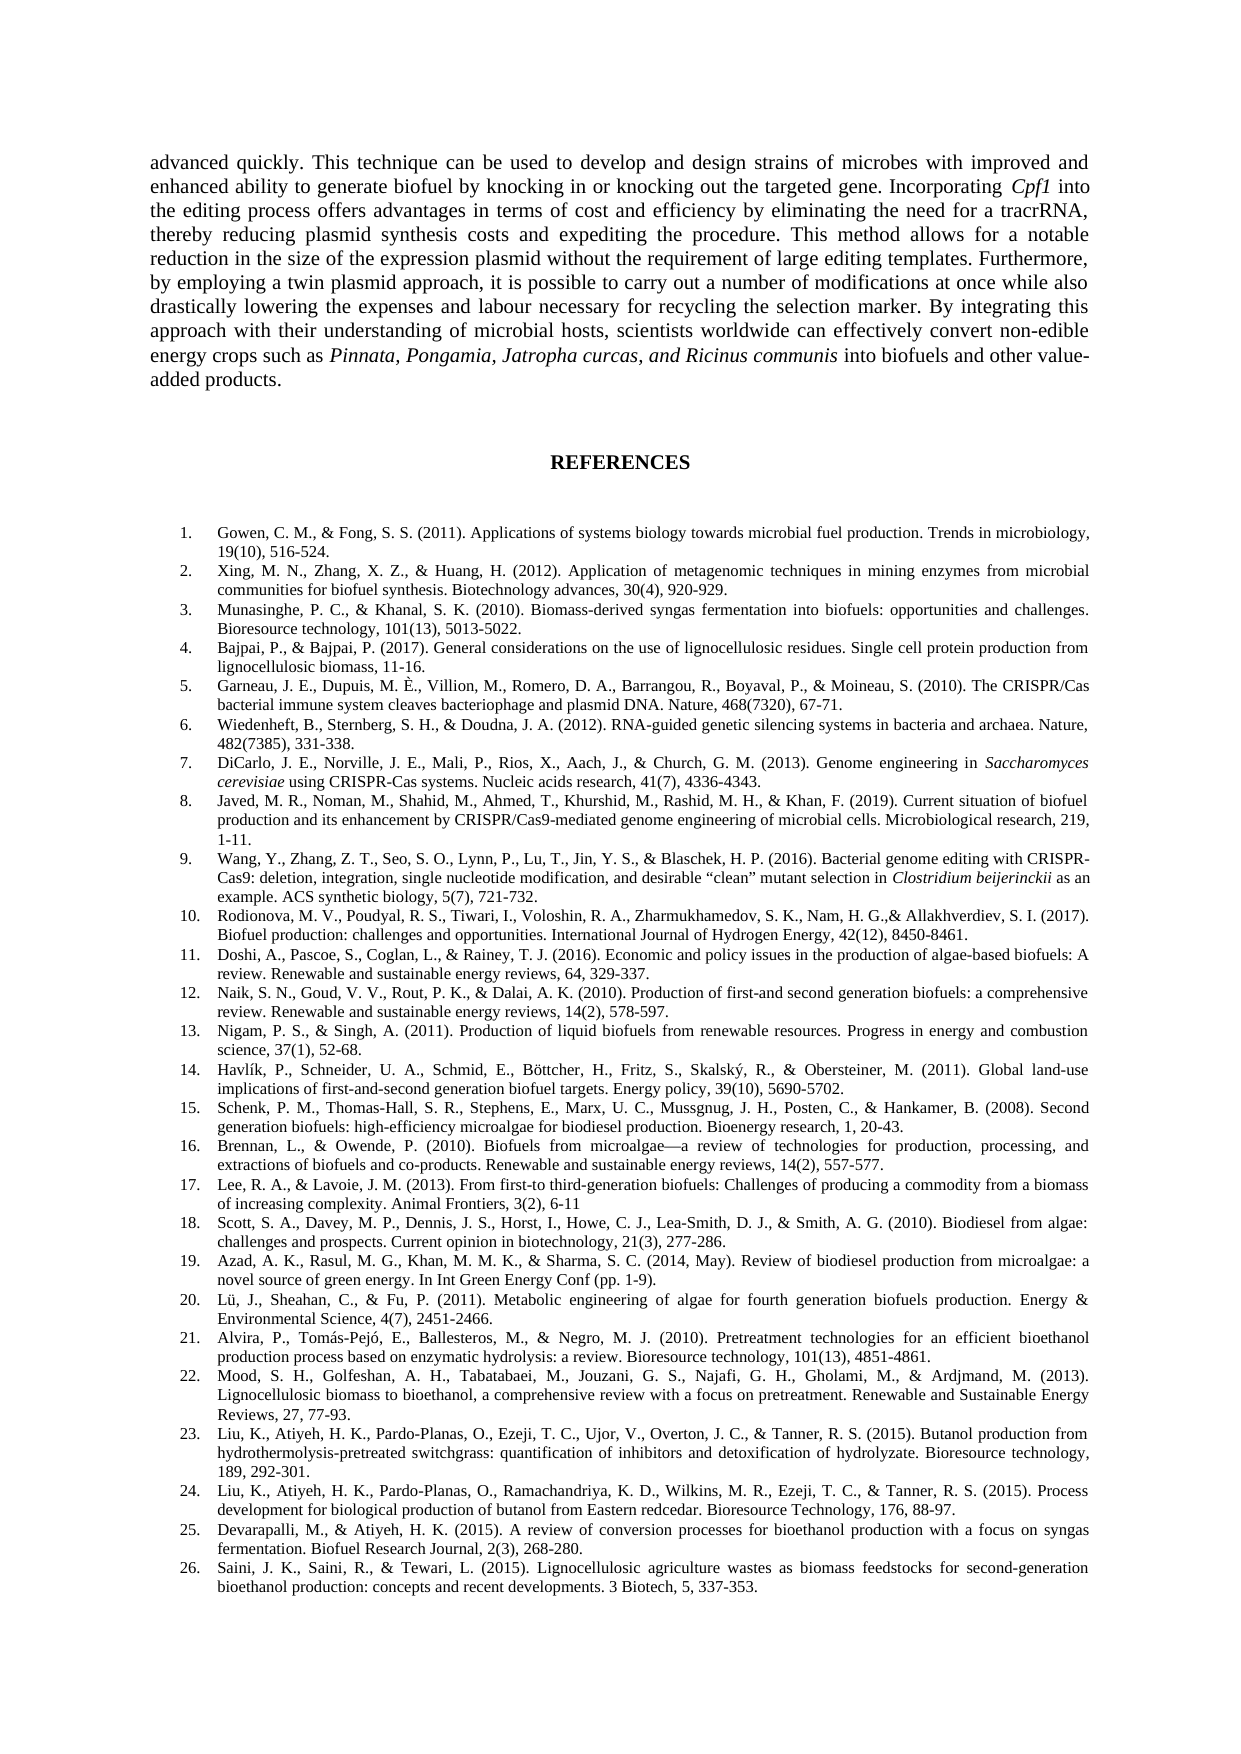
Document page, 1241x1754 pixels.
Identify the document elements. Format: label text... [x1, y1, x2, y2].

list Saini, J. K., Saini, R., & Tewari, L. (2015). Lignocellulosic agriculture wastes as biomass feedstocks for second-generation bioethanol production: concepts and recent developments. 3 Biotech, 5, 337-353. [179, 1558, 1090, 1596]
list Scott, S. A., Davey, M. P., Dennis, J. S., Horst, I., Howe, C. J., Lea-Smith, D. J., & Smith, A. G. (2010). Biodiesel from algae: challenges and prospects. Current opinion in biotechnology, 21(3), 277-286. [179, 1213, 1090, 1251]
list Liu, K., Atiyeh, H. K., Pardo-Planas, O., Ezeji, T. C., Ujor, V., Overton, J. C., & Tanner, R. S. (2015). Butanol production from hydrothermolysis-pretreated switchgrass: quantification of inhibitors and detoxification of hydrolyzate. Bioresource technology, 189, 292-301. [179, 1423, 1090, 1481]
list Devarapalli, M., & Atiyeh, H. K. (2015). A review of conversion processes for bioethanol production with a focus on syngas fermentation. Biofuel Research Journal, 2(3), 268-280. [179, 1519, 1090, 1558]
list Brennan, L., & Owende, P. (2010). Biofuels from microalgae—a review of technologies for production, processing, and extractions of biofuels and co-products. Renewable and sustainable energy reviews, 14(2), 557-577. [179, 1136, 1090, 1174]
list Gowen, C. M., & Fong, S. S. (2011). Applications of systems biology towards microbial fuel production. Trends in microbiology, 19(10), 516-524. [179, 523, 1090, 561]
list Lee, R. A., & Lavoie, J. M. (2013). From first-to third-generation biofuels: Challenges of producing a commodity from a biomass of increasing complexity. Animal Frontiers, 3(2), 6-11 [179, 1174, 1090, 1213]
list Alvira, P., Tomás-Pejó, E., Ballesteros, M., & Negro, M. J. (2010). Pretreatment technologies for an efficient bioethanol production process based on enzymatic hydrolysis: a review. Bioresource technology, 101(13), 4851-4861. [179, 1328, 1090, 1366]
list Schenk, P. M., Thomas-Hall, S. R., Stephens, E., Marx, U. C., Mussgnug, J. H., Posten, C., & Hankamer, B. (2008). Second generation biofuels: high-efficiency microalgae for biodiesel production. Bioenergy research, 1, 20-43. [179, 1098, 1090, 1136]
list DiCarlo, J. E., Norville, J. E., Mali, P., Rios, X., Aach, J., & Church, G. M. (2013). Genome engineering in Saccharomyces cerevisiae using CRISPR-Cas systems. Nucleic acids research, 41(7), 4336-4343. [179, 753, 1090, 791]
list Nigam, P. S., & Singh, A. (2011). Production of liquid biofuels from renewable resources. Progress in energy and combustion science, 37(1), 52-68. [179, 1021, 1090, 1059]
list Wiedenheft, B., Sternberg, S. H., & Doudna, J. A. (2012). RNA-guided genetic silencing systems in bacteria and archaea. Nature, 482(7385), 331-338. [179, 714, 1090, 753]
list Doshi, A., Pascoe, S., Coglan, L., & Rainey, T. J. (2016). Economic and policy issues in the production of algae-based biofuels: A review. Renewable and sustainable energy reviews, 64, 329-337. [179, 944, 1090, 983]
list Lü, J., Sheahan, C., & Fu, P. (2011). Metabolic engineering of algae for fourth generation biofuels production. Energy & Environmental Science, 4(7), 2451-2466. [179, 1289, 1090, 1328]
list Naik, S. N., Goud, V. V., Rout, P. K., & Dalai, A. K. (2010). Production of first-and second generation biofuels: a comprehensive review. Renewable and sustainable energy reviews, 14(2), 578-597. [179, 983, 1090, 1021]
list Wang, Y., Zhang, Z. T., Seo, S. O., Lynn, P., Lu, T., Jin, Y. S., & Blaschek, H. P. (2016). Bacterial genome editing with CRISPR-Cas9: deletion, integration, single nucleotide modification, and desirable “clean” mutant selection in Clostridium beijerinckii as an example. ACS synthetic biology, 5(7), 721-732. [179, 848, 1090, 906]
list Mood, S. H., Golfeshan, A. H., Tabatabaei, M., Jouzani, G. S., Najafi, G. H., Gholami, M., & Ardjmand, M. (2013). Lignocellulosic biomass to bioethanol, a comprehensive review with a focus on pretreatment. Renewable and Sustainable Energy Reviews, 27, 77-93. [179, 1366, 1090, 1423]
list Bajpai, P., & Bajpai, P. (2017). General considerations on the use of lignocellulosic residues. Single cell protein production from lignocellulosic biomass, 11-16. [179, 638, 1090, 676]
list Liu, K., Atiyeh, H. K., Pardo-Planas, O., Ramachandriya, K. D., Wilkins, M. R., Ezeji, T. C., & Tanner, R. S. (2015). Process development for biological production of butanol from Eastern redcedar. Bioresource Technology, 176, 88-97. [179, 1481, 1090, 1519]
list Garneau, J. E., Dupuis, M. È., Villion, M., Romero, D. A., Barrangou, R., Boyaval, P., & Moineau, S. (2010). The CRISPR/Cas bacterial immune system cleaves bacteriophage and plasmid DNA. Nature, 468(7320), 67-71. [179, 676, 1090, 714]
list Azad, A. K., Rasul, M. G., Khan, M. M. K., & Sharma, S. C. (2014, May). Review of biodiesel production from microalgae: a novel source of green energy. In Int Green Energy Conf (pp. 1-9). [179, 1251, 1090, 1289]
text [150, 150, 1090, 391]
list Xing, M. N., Zhang, X. Z., & Huang, H. (2012). Application of metagenomic techniques in mining enzymes from microbial communities for biofuel synthesis. Biotechnology advances, 30(4), 920-929. [179, 561, 1090, 599]
subtitle REFERENCES [150, 450, 1090, 474]
list Munasinghe, P. C., & Khanal, S. K. (2010). Biomass-derived syngas fermentation into biofuels: opportunities and challenges. Bioresource technology, 101(13), 5013-5022. [179, 599, 1090, 638]
list Javed, M. R., Noman, M., Shahid, M., Ahmed, T., Khurshid, M., Rashid, M. H., & Khan, F. (2019). Current situation of biofuel production and its enhancement by CRISPR/Cas9-mediated genome engineering of microbial cells. Microbiological research, 219, 1-11. [179, 791, 1090, 848]
list Havlík, P., Schneider, U. A., Schmid, E., Böttcher, H., Fritz, S., Skalský, R., & Obersteiner, M. (2011). Global land-use implications of first-and-second generation biofuel targets. Energy policy, 39(10), 5690-5702. [179, 1059, 1090, 1098]
list Rodionova, M. V., Poudyal, R. S., Tiwari, I., Voloshin, R. A., Zharmukhamedov, S. K., Nam, H. G.,& Allakhverdiev, S. I. (2017). Biofuel production: challenges and opportunities. International Journal of Hydrogen Energy, 42(12), 8450-8461. [179, 906, 1090, 944]
